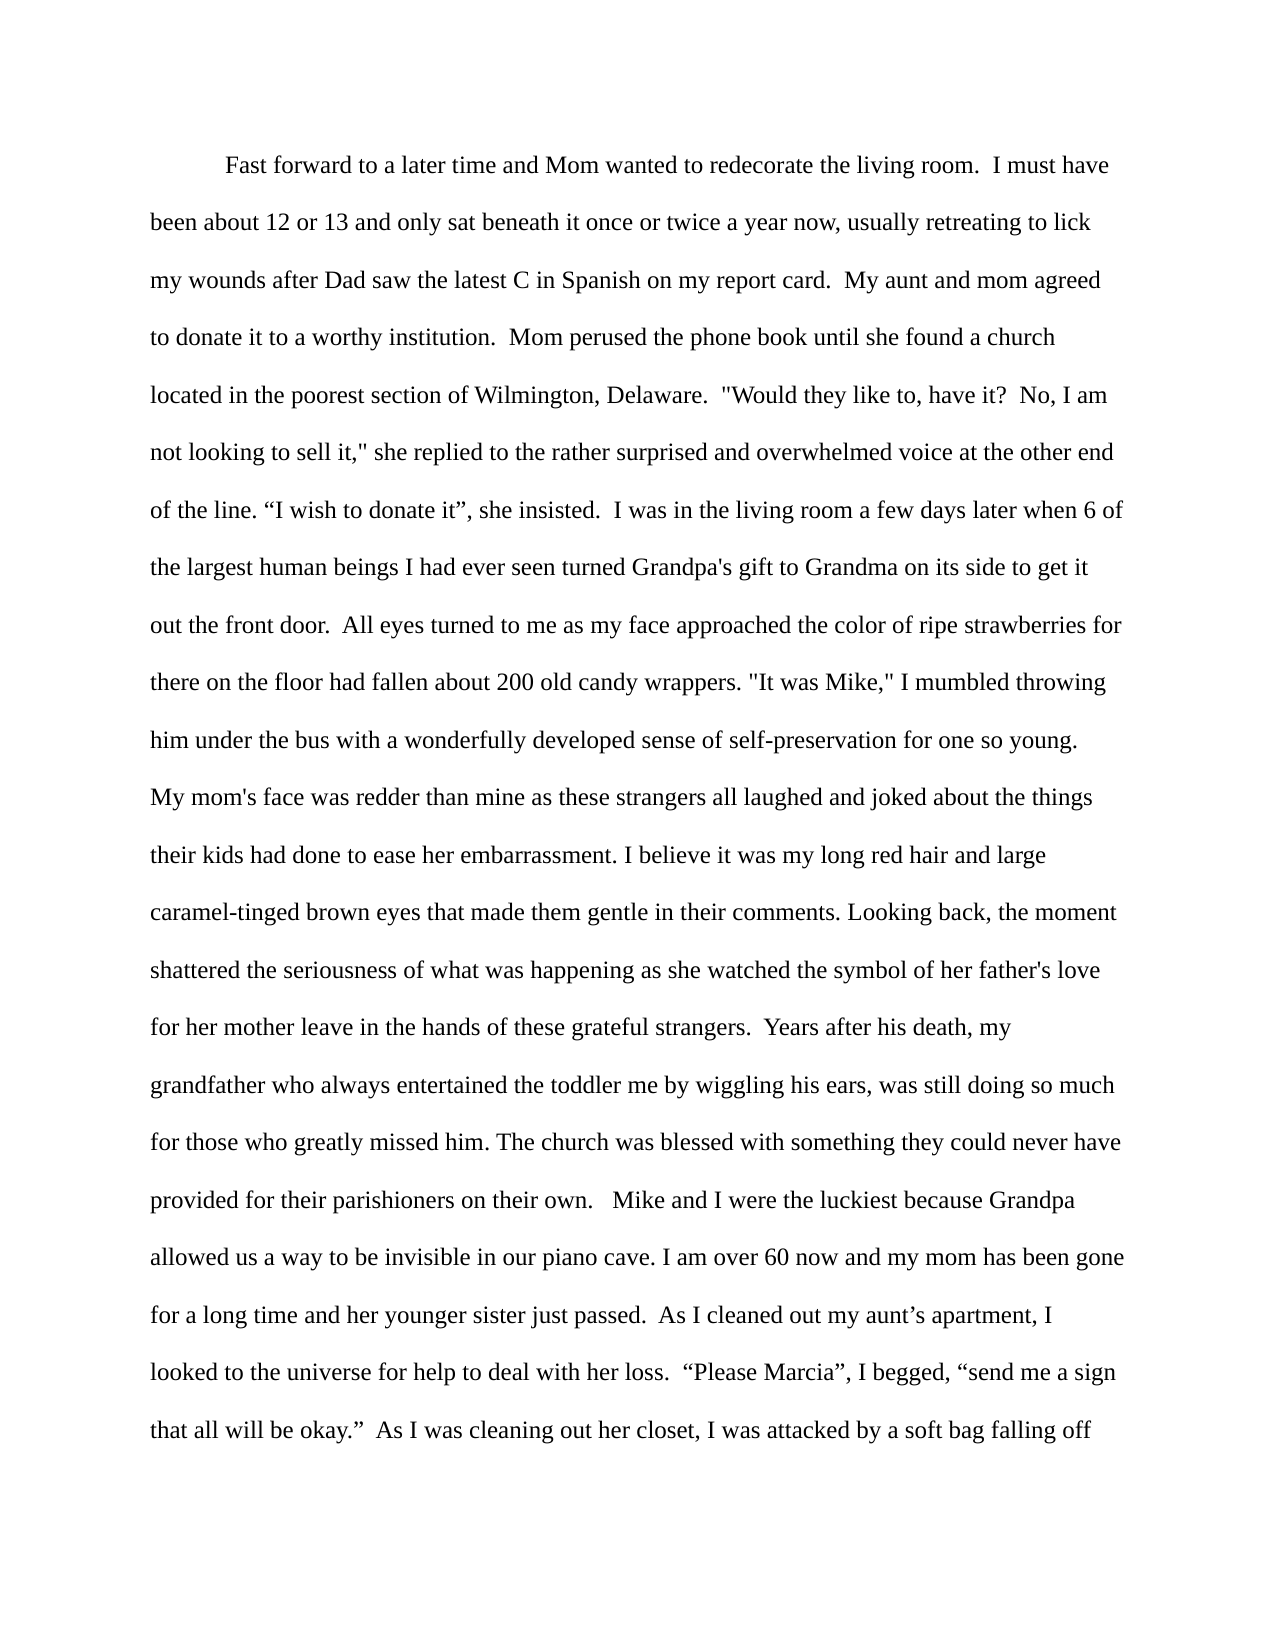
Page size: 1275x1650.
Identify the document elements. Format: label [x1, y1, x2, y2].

text [150, 150, 1125, 1444]
